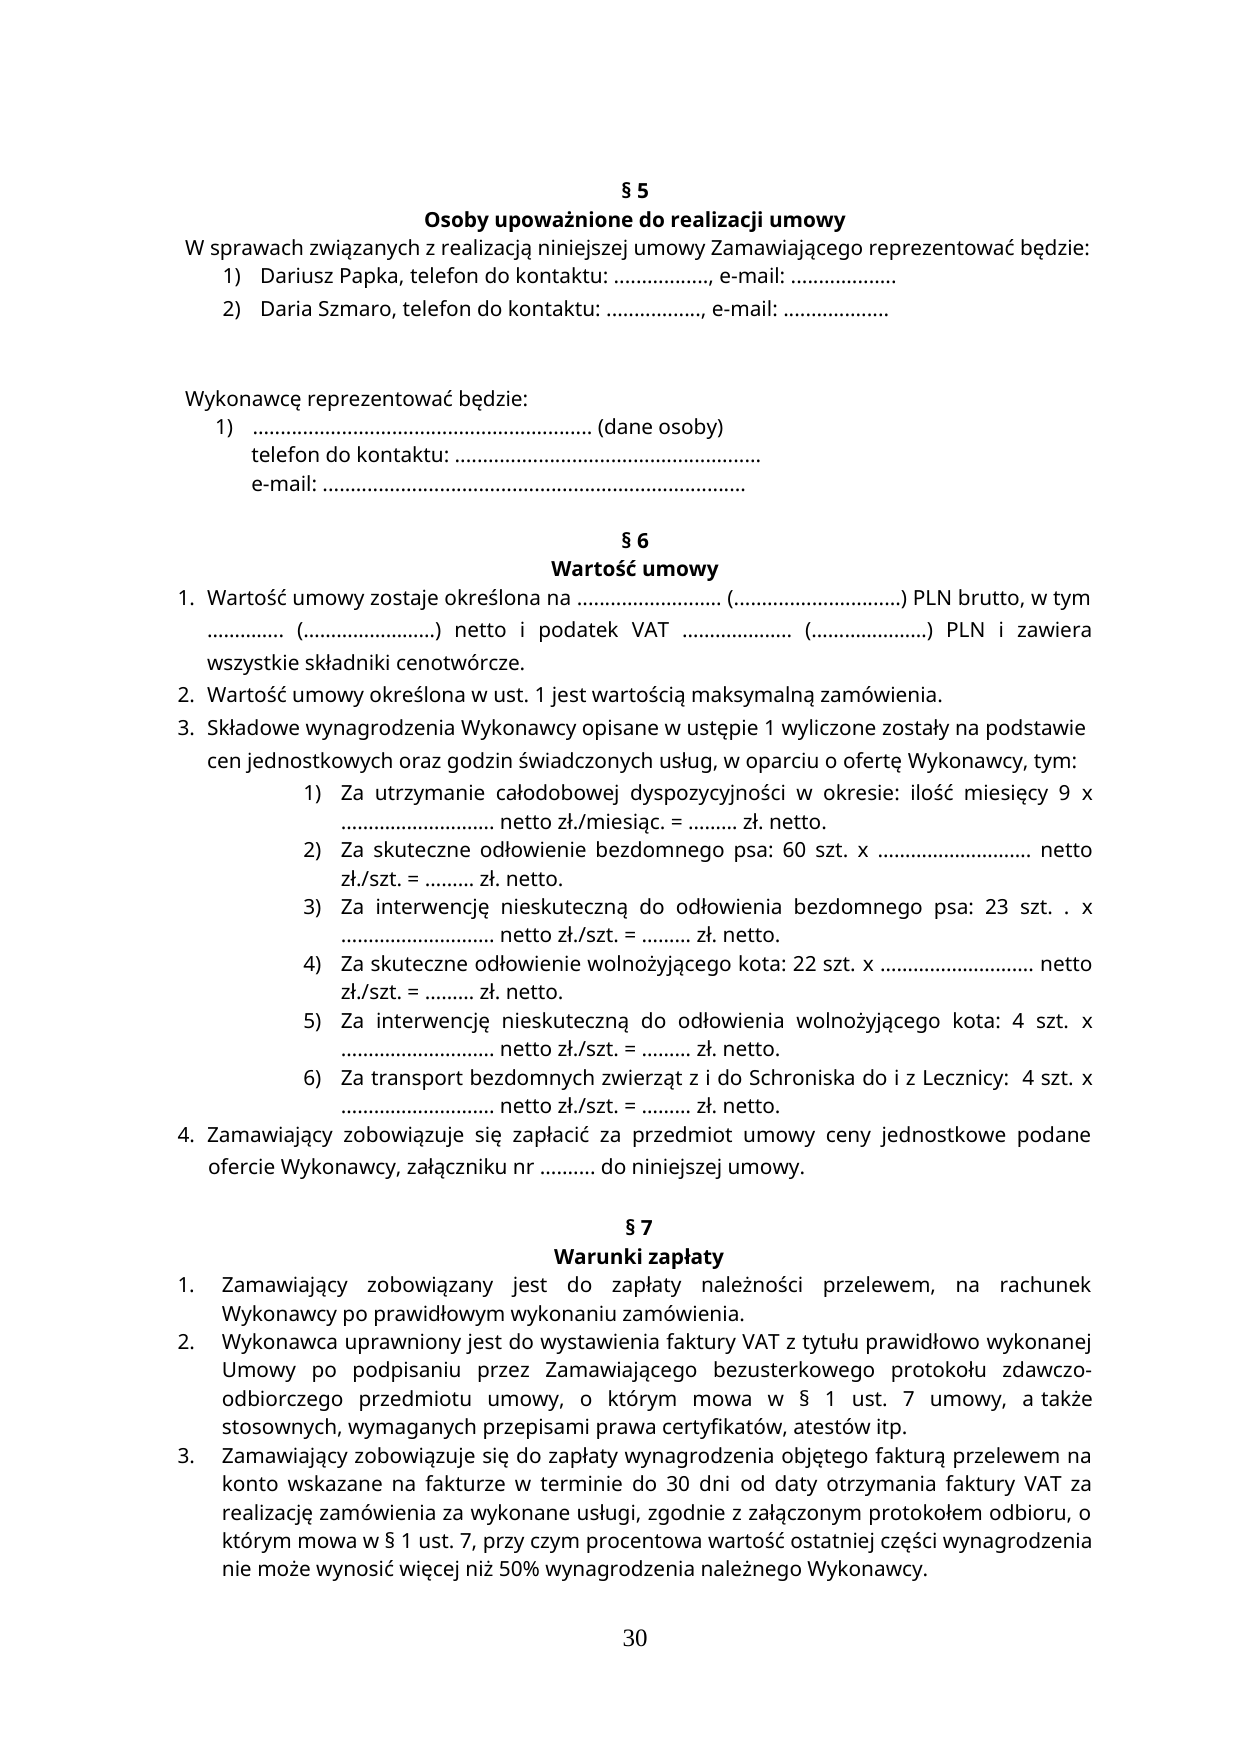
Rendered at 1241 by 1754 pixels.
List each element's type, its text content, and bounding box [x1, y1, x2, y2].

text e-mail: ............................................................................ [251, 469, 1093, 497]
list Za skuteczne odłowienie wolnożyjącego kota: 22 szt. x ………………………. netto zł./szt. = ……… zł. netto. [303, 949, 1093, 1006]
text § 6 [177, 526, 1093, 554]
list Składowe wynagrodzenia Wykonawcy opisane w ustępie 1 wyliczone zostały na podstawie cen jednostkowych oraz godzin świadczonych usług, w oparciu o ofertę Wykonawcy, tym: [177, 713, 1093, 774]
list Za interwencję nieskuteczną do odłowienia wolnożyjącego kota: 4 szt. x ………………………. netto zł./szt. = ……… zł. netto. [303, 1006, 1093, 1063]
list Zamawiający zobowiązany jest do zapłaty należności przelewem, na rachunek Wykonawcy po prawidłowym wykonaniu zamówienia. [177, 1270, 1093, 1327]
text Warunki zapłaty [185, 1242, 1093, 1270]
list Dariusz Papka, telefon do kontaktu: ................., e-mail: ................... [222, 262, 1093, 290]
text Wartość umowy [177, 554, 1093, 583]
list Daria Szmaro, telefon do kontaktu: ................., e-mail: ................... [222, 294, 1093, 323]
text telefon do kontaktu: ....................................................... [251, 441, 1093, 469]
list ............................................................. (dane osoby) [215, 412, 1093, 441]
list Zamawiający zobowiązuje się zapłacić za przedmiot umowy ceny jednostkowe podane ofercie Wykonawcy, załączniku nr .......... do niniejszej umowy. [177, 1120, 1093, 1181]
text § 5 [177, 176, 1093, 205]
list Zamawiający zobowiązuje się do zapłaty wynagrodzenia objętego fakturą przelewem na konto wskazane na fakturze w terminie do 30 dni od daty otrzymania faktury VAT za realizację zamówienia za wykonane usługi, zgodnie z załączonym protokołem odbioru, o którym mowa w § 1 ust. 7, przy czym procentowa wartość ostatniej części wynagrodzenia nie może wynosić więcej niż 50% wynagrodzenia należnego Wykonawcy. [177, 1441, 1093, 1583]
text Wykonawcę reprezentować będzie: [185, 384, 1093, 412]
list Za skuteczne odłowienie bezdomnego psa: 60 szt. x ………………………. netto zł./szt. = ……… zł. netto. [303, 835, 1093, 892]
list Za interwencję nieskuteczną do odłowienia bezdomnego psa: 23 szt. . x ………………………. netto zł./szt. = ……… zł. netto. [303, 892, 1093, 949]
list Wartość umowy określona w ust. 1 jest wartością maksymalną zamówienia. [177, 681, 1093, 709]
list Wykonawca uprawniony jest do wystawienia faktury VAT z tytułu prawidłowo wykonanej Umowy po podpisaniu przez Zamawiającego bezusterkowego protokołu zdawczo-odbiorczego przedmiotu umowy, o którym mowa w § 1 ust. 7 umowy, a także stosownych, wymaganych przepisami prawa certyfikatów, atestów itp. [177, 1327, 1093, 1441]
text § 7 [185, 1213, 1093, 1242]
list Za utrzymanie całodobowej dyspozycyjności w okresie: ilość miesięcy 9 x ………………………. netto zł./miesiąc. = ……… zł. netto. [303, 778, 1093, 835]
text W sprawach związanych z realizacją niniejszej umowy Zamawiającego reprezentować będzie: [185, 233, 1093, 262]
text Osoby upoważnione do realizacji umowy [177, 205, 1093, 233]
list Za transport bezdomnych zwierząt z i do Schroniska do i z Lecznicy: 4 szt. x ………………………. netto zł./szt. = ……… zł. netto. [303, 1063, 1093, 1120]
list Wartość umowy zostaje określona na .......................... (..............................) PLN brutto, w tym ………….. (……………………) netto i podatek VAT ……………….. (…………………) PLN i zawiera wszystkie składniki cenotwórcze. [177, 583, 1093, 676]
